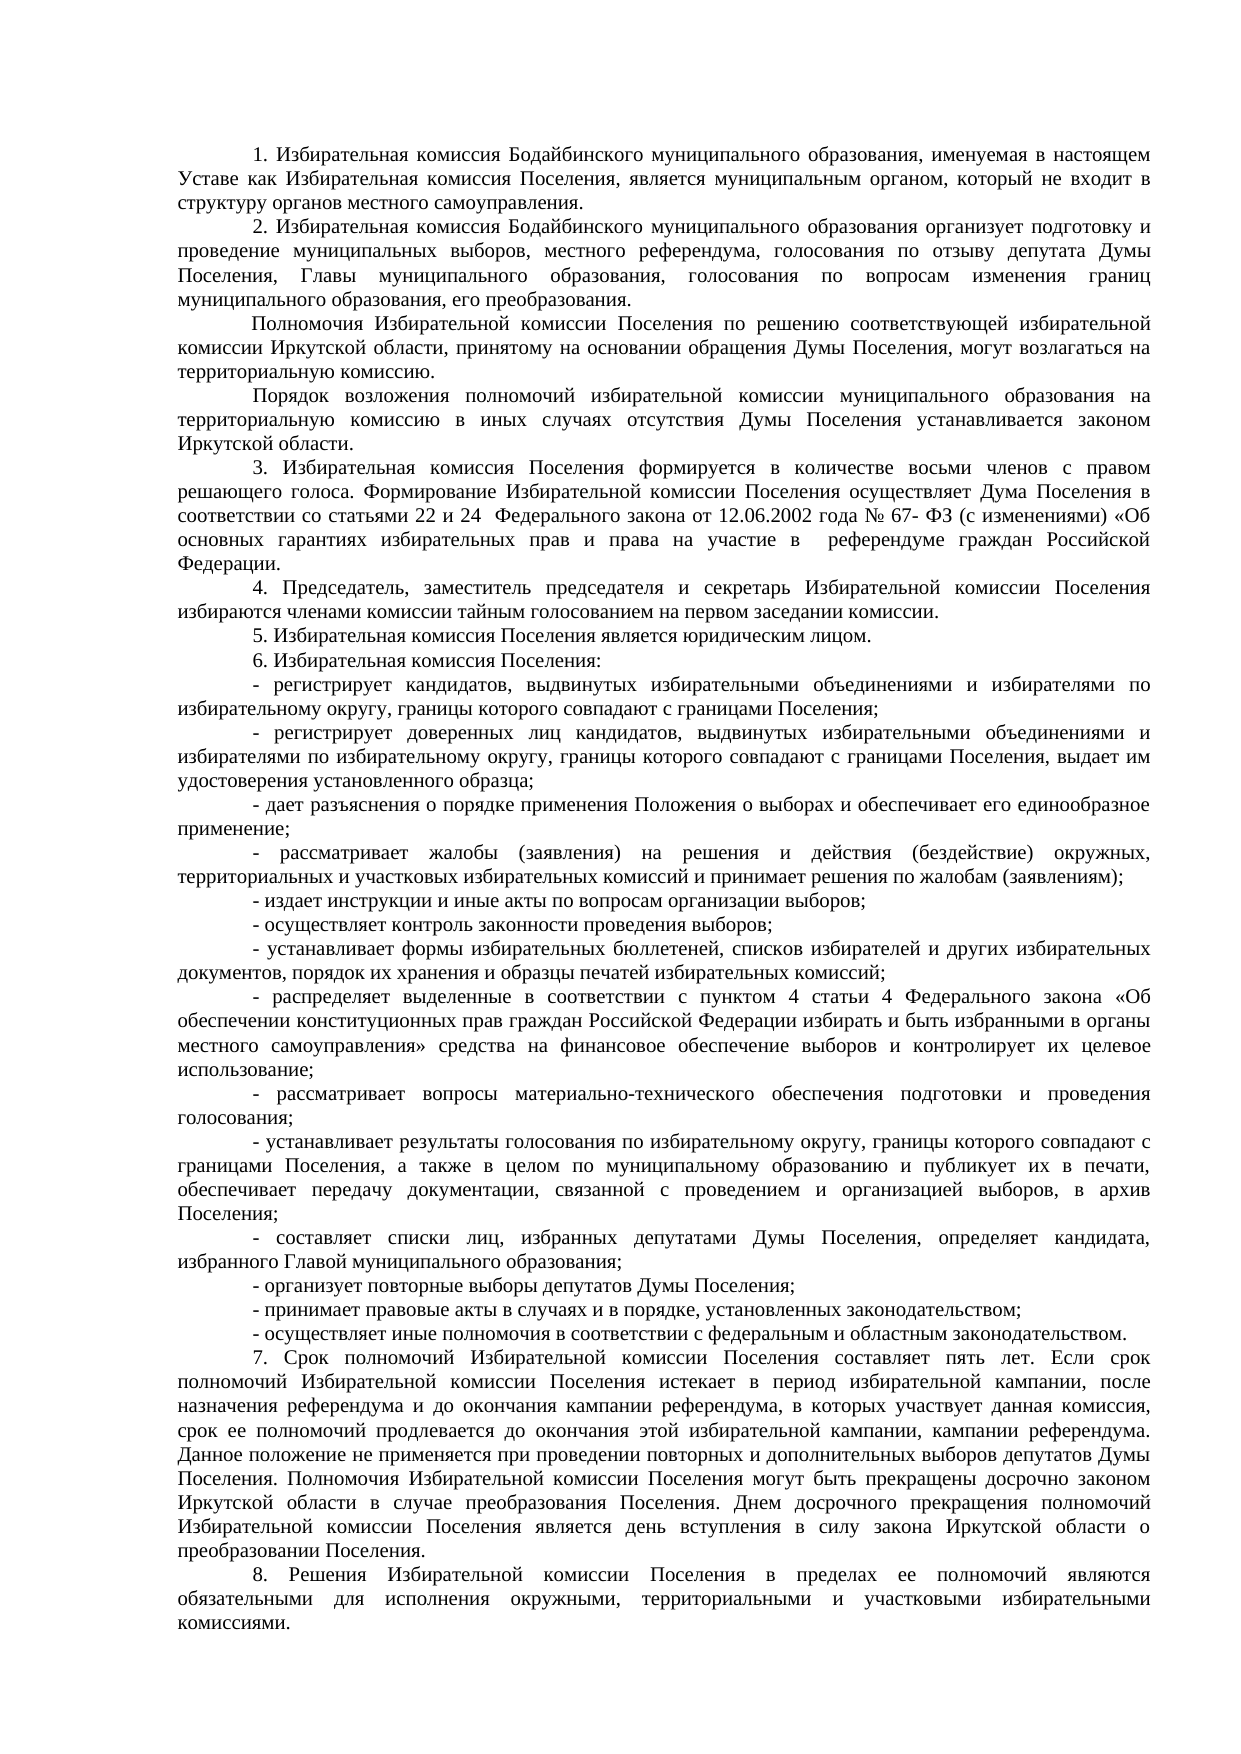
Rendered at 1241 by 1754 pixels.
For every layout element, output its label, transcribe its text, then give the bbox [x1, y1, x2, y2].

text - издает инструкции и иные акты по вопросам организации выборов; [177, 888, 1152, 912]
text 7. Срок полномочий Избирательной комиссии Поселения составляет пять лет. Если срок полномочий Избирательной комиссии Поселения истекает в период избирательной кампании, после назначения референдума и до окончания кампании референдума, в которых участвует данная комиссия, срок ее полномочий продлевается до окончания этой избирательной кампании, кампании референдума. Данное положение не применяется при проведении повторных и дополнительных выборов депутатов Думы Поселения. Полномочия Избирательной комиссии Поселения могут быть прекращены досрочно законом Иркутской области в случае преобразования Поселения. Днем досрочного прекращения полномочий Избирательной комиссии Поселения является день вступления в силу закона Иркутской области о преобразовании Поселения. [177, 1345, 1152, 1562]
text 4. Председатель, заместитель председателя и секретарь Избирательной комиссии Поселения избираются членами комиссии тайным голосованием на первом заседании комиссии. [177, 575, 1152, 623]
text 5. Избирательная комиссия Поселения является юридическим лицом. [177, 623, 1152, 647]
text - рассматривает жалобы (заявления) на решения и действия (бездействие) окружных, территориальных и участковых избирательных комиссий и принимает решения по жалобам (заявлениям); [177, 840, 1152, 888]
text - организует повторные выборы депутатов Думы Поселения; [177, 1273, 1152, 1297]
text - распределяет выделенные в соответствии с пунктом 4 статьи 4 Федерального закона «Об обеспечении конституционных прав граждан Российской Федерации избирать и быть избранными в органы местного самоуправления» средства на финансовое обеспечение выборов и контролирует их целевое использование; [177, 984, 1152, 1081]
text - составляет списки лиц, избранных депутатами Думы Поселения, определяет кандидата, избранного Главой муниципального образования; [177, 1225, 1152, 1273]
text - устанавливает формы избирательных бюллетеней, списков избирателей и других избирательных документов, порядок их хранения и образцы печатей избирательных комиссий; [177, 936, 1152, 984]
text 6. Избирательная комиссия Поселения: [177, 647, 1152, 672]
text Порядок возложения полномочий избирательной комиссии муниципального образования на территориальную комиссию в иных случаях отсутствия Думы Поселения устанавливается законом Иркутской области. [177, 383, 1152, 455]
text 8. Решения Избирательной комиссии Поселения в пределах ее полномочий являются обязательными для исполнения окружными, территориальными и участковыми избирательными комиссиями. [177, 1562, 1152, 1634]
text - регистрирует доверенных лиц кандидатов, выдвинутых избирательными объединениями и избирателями по избирательному округу, границы которого совпадают с границами Поселения, выдает им удостоверения установленного образца; [177, 720, 1152, 792]
text - дает разъяснения о порядке применения Положения о выборах и обеспечивает его единообразное применение; [177, 792, 1152, 840]
text 1. Избирательная комиссия Бодайбинского муниципального образования, именуемая в настоящем Уставе как Избирательная комиссия Поселения, является муниципальным органом, который не входит в структуру органов местного самоуправления. [177, 142, 1152, 214]
text - осуществляет контроль законности проведения выборов; [177, 912, 1152, 936]
text Полномочия Избирательной комиссии Поселения по решению соответствующей избирательной комиссии Иркутской области, принятому на основании обращения Думы Поселения, могут возлагаться на территориальную комиссию. [177, 311, 1152, 383]
text - рассматривает вопросы материально-технического обеспечения подготовки и проведения голосования; [177, 1081, 1152, 1129]
text - устанавливает результаты голосования по избирательному округу, границы которого совпадают с границами Поселения, а также в целом по муниципальному образованию и публикует их в печати, обеспечивает передачу документации, связанной с проведением и организацией выборов, в архив Поселения; [177, 1129, 1152, 1225]
text 3. Избирательная комиссия Поселения формируется в количестве восьми членов с правом решающего голоса. Формирование Избирательной комиссии Поселения осуществляет Дума Поселения в соответствии со статьями 22 и 24 Федерального закона от 12.06.2002 года № 67- ФЗ (с изменениями) «Об основных гарантиях избирательных прав и права на участие в референдуме граждан Российской Федерации. [177, 455, 1152, 575]
text 2. Избирательная комиссия Бодайбинского муниципального образования организует подготовку и проведение муниципальных выборов, местного референдума, голосования по отзыву депутата Думы Поселения, Главы муниципального образования, голосования по вопросам изменения границ муниципального образования, его преобразования. [177, 214, 1152, 311]
text - регистрирует кандидатов, выдвинутых избирательными объединениями и избирателями по избирательному округу, границы которого совпадают с границами Поселения; [177, 672, 1152, 720]
text - осуществляет иные полномочия в соответствии с федеральным и областным законодательством. [177, 1321, 1152, 1345]
text - принимает правовые акты в случаях и в порядке, установленных законодательством; [177, 1297, 1152, 1321]
